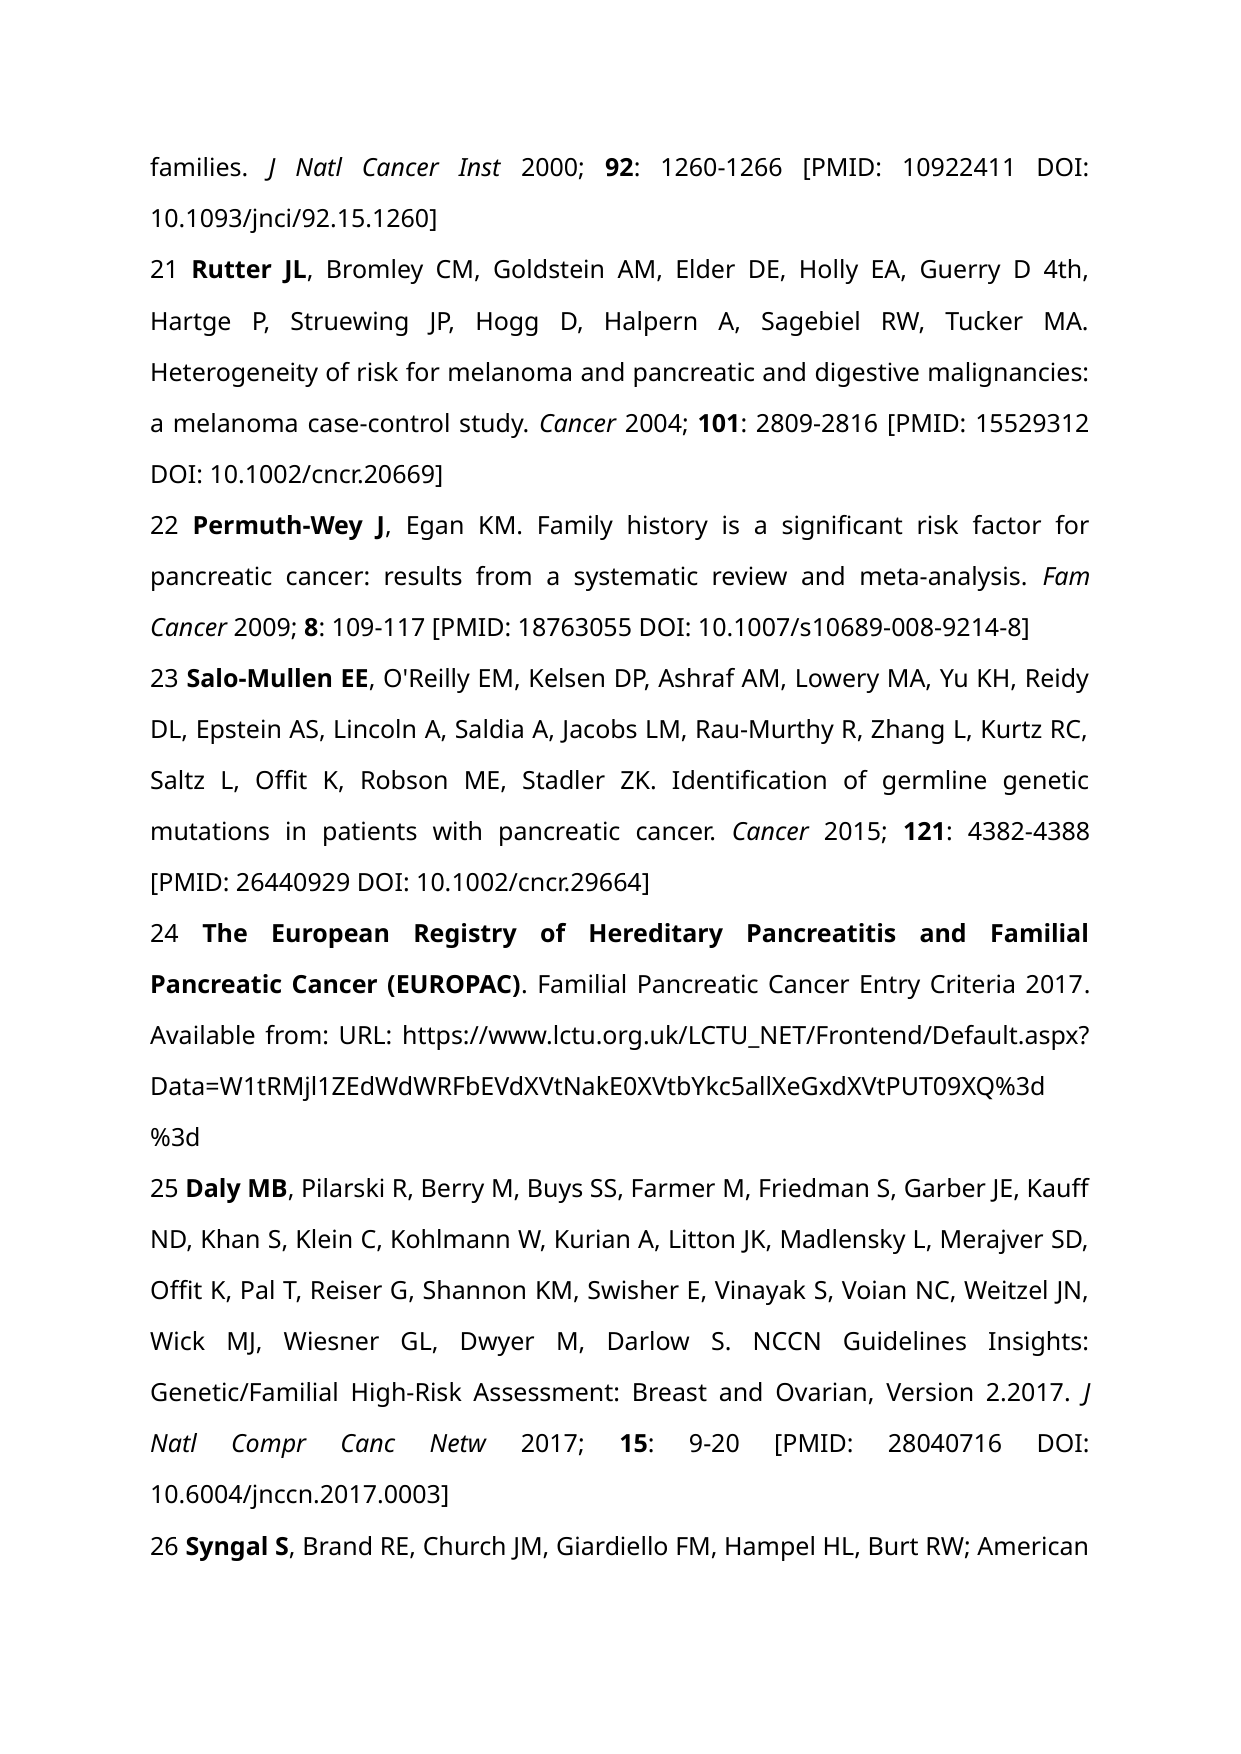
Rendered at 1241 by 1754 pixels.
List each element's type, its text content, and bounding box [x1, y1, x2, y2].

text 23 Salo-Mullen EE, O'Reilly EM, Kelsen DP, Ashraf AM, Lowery MA, Yu KH, Reidy DL, Epstein AS, Lincoln A, Saldia A, Jacobs LM, Rau-Murthy R, Zhang L, Kurtz RC, Saltz L, Offit K, Robson ME, Stadler ZK. Identification of germline genetic mutations in patients with pancreatic cancer. Cancer 2015; 121: 4382-4388 [PMID: 26440929 DOI: 10.1002/cncr.29664] [150, 660, 1090, 899]
text 24 The European Registry of Hereditary Pancreatitis and Familial Pancreatic Cancer (EUROPAC). Familial Pancreatic Cancer Entry Criteria 2017. Available from: URL: https://www.lctu.org.uk/LCTU_NET/Frontend/Default.aspx?Data=W1tRMjl1ZEdWdWRFbEVdXVtNakE0XVtbYkc5allXeGxdXVtPUT09XQ%3d%3d [150, 916, 1090, 1154]
text 22 Permuth-Wey J, Egan KM. Family history is a significant risk factor for pancreatic cancer: results from a systematic review and meta-analysis. Fam Cancer 2009; 8: 109-117 [PMID: 18763055 DOI: 10.1007/s10689-008-9214-8] [150, 507, 1090, 643]
text 21 Rutter JL, Bromley CM, Goldstein AM, Elder DE, Holly EA, Guerry D 4th, Hartge P, Struewing JP, Hogg D, Halpern A, Sagebiel RW, Tucker MA. Heterogeneity of risk for melanoma and pancreatic and digestive malignancies: a melanoma case-control study. Cancer 2004; 101: 2809-2816 [PMID: 15529312 DOI: 10.1002/cncr.20669] [150, 252, 1090, 490]
text 25 Daly MB, Pilarski R, Berry M, Buys SS, Farmer M, Friedman S, Garber JE, Kauff ND, Khan S, Klein C, Kohlmann W, Kurian A, Litton JK, Madlensky L, Merajver SD, Offit K, Pal T, Reiser G, Shannon KM, Swisher E, Vinayak S, Voian NC, Weitzel JN, Wick MJ, Wiesner GL, Dwyer M, Darlow S. NCCN Guidelines Insights: Genetic/Familial High-Risk Assessment: Breast and Ovarian, Version 2.2017. J Natl Compr Canc Netw 2017; 15: 9-20 [PMID: 28040716 DOI: 10.6004/jnccn.2017.0003] [150, 1171, 1090, 1511]
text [150, 150, 1090, 235]
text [150, 1528, 1090, 1562]
